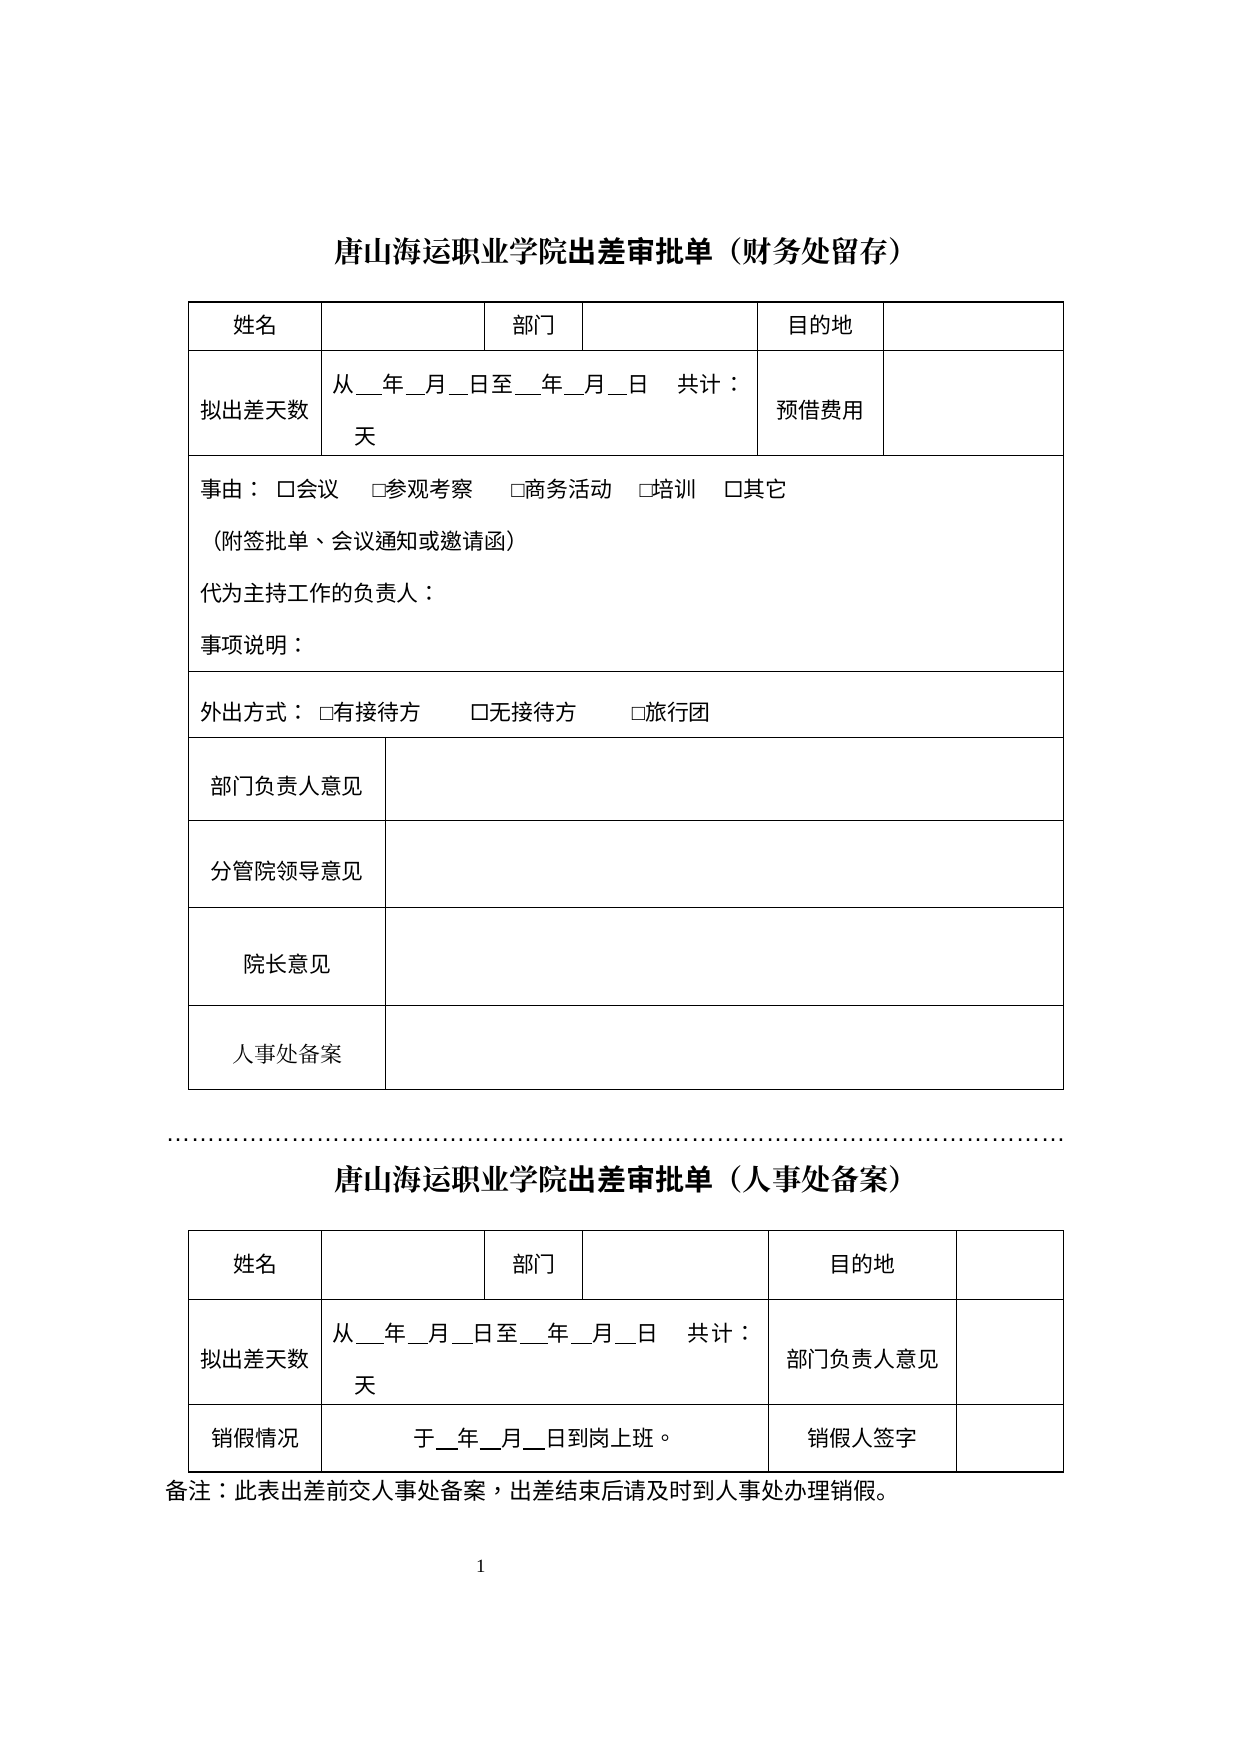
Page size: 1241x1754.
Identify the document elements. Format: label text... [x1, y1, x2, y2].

table_cell 人事处备案 [189, 1006, 385, 1089]
table_header [957, 1231, 1063, 1299]
table_cell 从 年 月 日至 年 月 日 共计： 天 [322, 351, 757, 455]
table_header 姓名 [189, 303, 321, 350]
table_cell [386, 1006, 1063, 1089]
table_cell 部门负责人意见 [189, 738, 385, 819]
table_cell [884, 351, 1063, 455]
table_header 部门 [485, 303, 582, 350]
table_cell 拟出差天数 [189, 351, 321, 455]
table_cell [386, 908, 1063, 1005]
table_header 目的地 [758, 303, 883, 350]
table_header 目的地 [769, 1231, 956, 1299]
table_cell [957, 1300, 1063, 1404]
table_header [322, 303, 484, 350]
text 唐山海运职业学院出差审批单（财务处留存） [165, 235, 1087, 268]
table_header [583, 303, 757, 350]
table_header [583, 1231, 768, 1299]
table_cell 从 年 月 日至 年 月 日 共计： 天 [322, 1300, 768, 1404]
table_header 姓名 [189, 1231, 321, 1299]
table_cell 部门负责人意见 [769, 1300, 956, 1404]
text ……………………………………………………………………………………………… [165, 1118, 1087, 1147]
table_cell 预借费用 [758, 351, 883, 455]
table_cell [957, 1405, 1063, 1471]
table_cell [386, 738, 1063, 819]
text 备注：此表出差前交人事处备案，出差结束后请及时到人事处办理销假。 [165, 1472, 1087, 1506]
table_header [884, 303, 1063, 350]
table_cell 事由： 会议 □参观考察 □商务活动 □培训 其它 （附签批单、会议通知或邀请函） 代为主持工作的负责人： 事项说明： [189, 456, 1063, 671]
table_cell 销假情况 [189, 1405, 321, 1471]
table_cell 于 年 月 日到岗上班。 [322, 1405, 768, 1471]
text 唐山海运职业学院出差审批单（人事处备案） [165, 1163, 1087, 1197]
table_cell 拟出差天数 [189, 1300, 321, 1404]
table_cell 分管院领导意见 [189, 821, 385, 907]
table_header [322, 1231, 484, 1299]
table_cell 销假人签字 [769, 1405, 956, 1471]
table_header 部门 [485, 1231, 582, 1299]
table_cell 外出方式： □有接待方 无接待方 □旅行团 [189, 672, 1063, 737]
table_cell [386, 821, 1063, 907]
table_cell 院长意见 [189, 908, 385, 1005]
